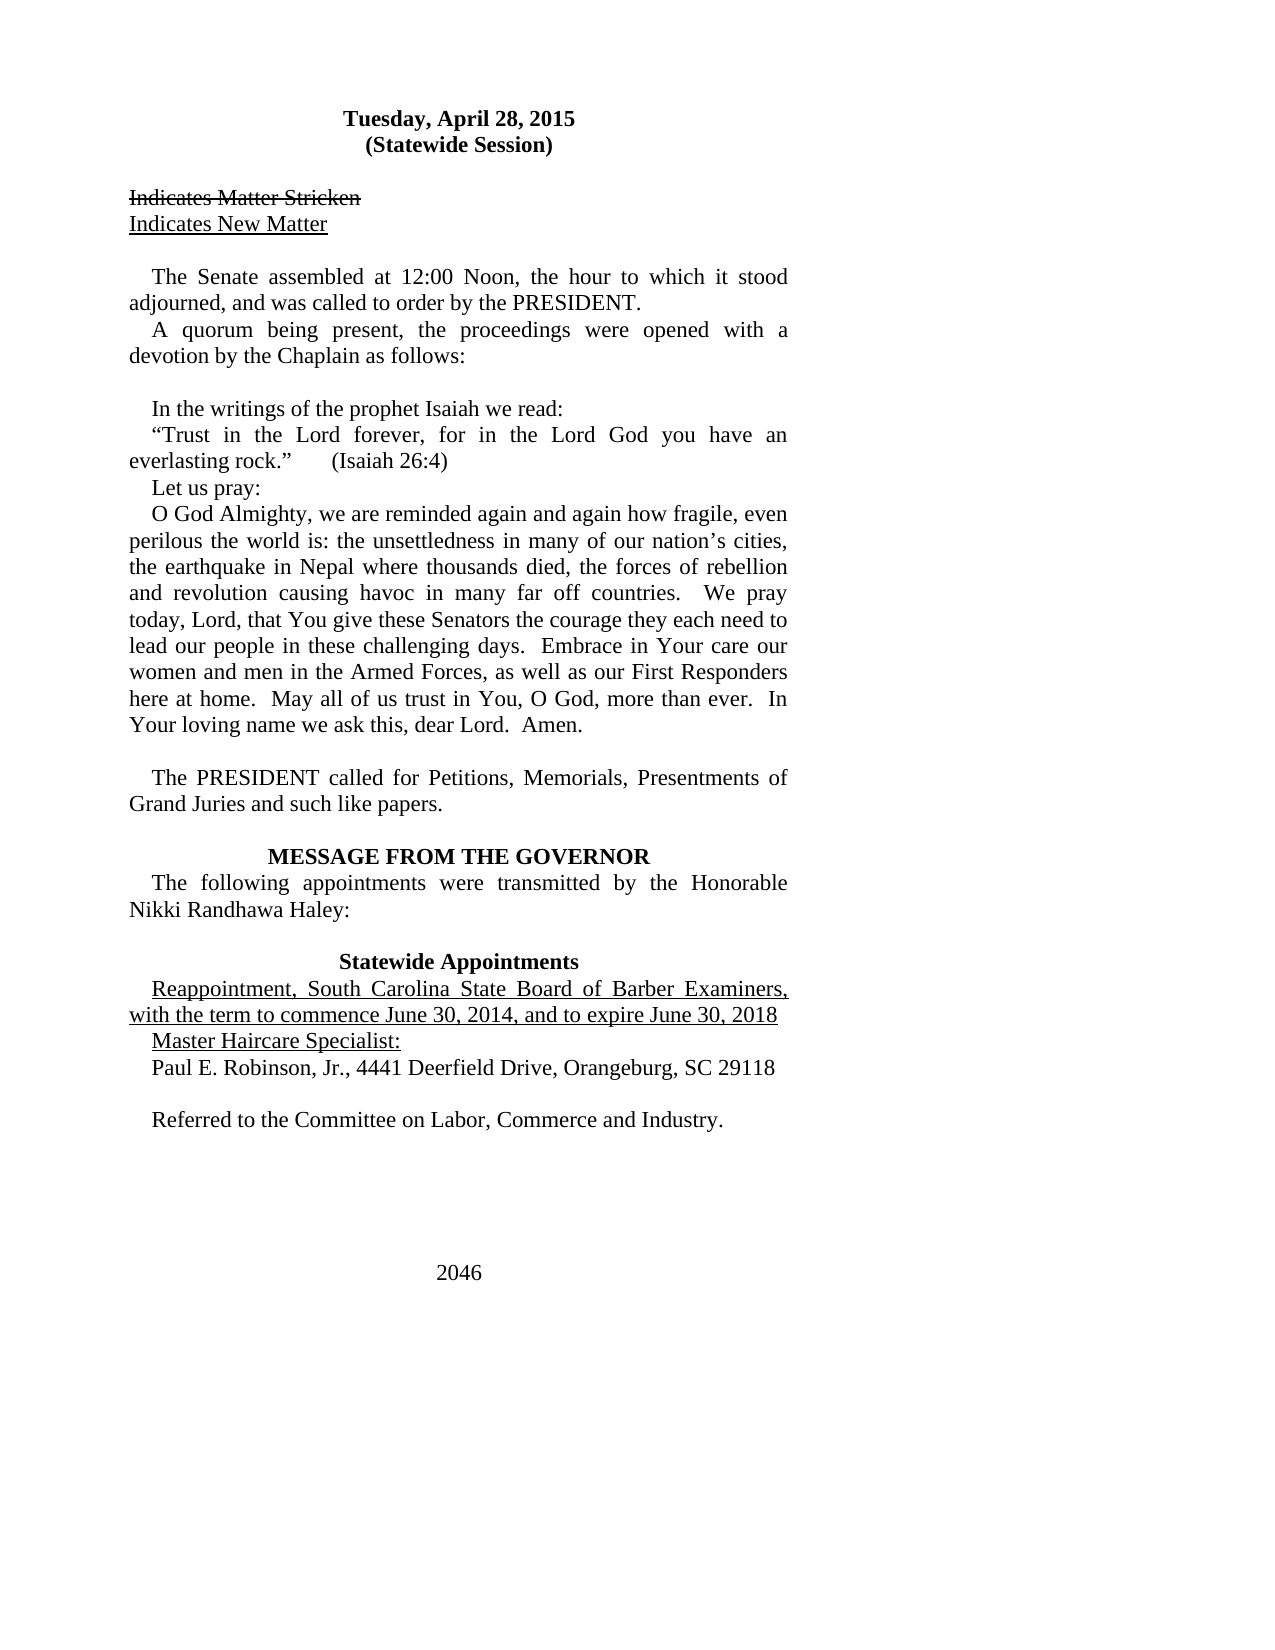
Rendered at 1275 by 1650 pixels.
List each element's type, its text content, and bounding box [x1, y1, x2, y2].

text The following appointments were transmitted by the Honorable Nikki Randhawa Haley: [129, 869, 789, 922]
text The Senate assembled at 12:00 Noon, the hour to which it stood adjourned, and was called to order by the PRESIDENT. [129, 263, 789, 316]
text Reappointment, South Carolina State Board of Barber Examiners, with the term to commence June 30, 2014, and to expire June 30, 2018 [129, 975, 789, 1027]
text (Statewide Session) [129, 131, 789, 158]
text A quorum being present, the proceedings were opened with a devotion by the Chaplain as follows: [129, 316, 789, 368]
text Paul E. Robinson, Jr., 4441 Deerfield Drive, Orangeburg, SC 29118 [129, 1054, 789, 1080]
text Statewide Appointments [129, 948, 789, 975]
text O God Almighty, we are reminded again and again how fragile, even perilous the world is: the unsettledness in many of our nation’s cities, the earthquake in Nepal where thousands died, the forces of rebellion and revolution causing havoc in many far off countries. We pray today, Lord, that You give these Senators the courage they each need to lead our people in these challenging days. Embrace in Your care our women and men in the Armed Forces, as well as our First Responders here at home. May all of us trust in You, O God, more than ever. In Your loving name we ask this, dear Lord. Amen. [129, 500, 789, 737]
text MESSAGE FROM THE GOVERNOR [129, 843, 789, 869]
text Indicates New Matter [129, 210, 789, 237]
text Referred to the Committee on Labor, Commerce and Industry. [129, 1106, 789, 1133]
text Indicates Matter Stricken [129, 184, 789, 210]
text The PRESIDENT called for Petitions, Memorials, Presentments of Grand Juries and such like papers. [129, 764, 789, 817]
text “Trust in the Lord forever, for in the Lord God you have an everlasting rock.” (Isaiah 26:4) [129, 421, 789, 474]
text In the writings of the prophet Isaiah we read: [129, 395, 789, 421]
text Tuesday, April 28, 2015 [129, 105, 789, 131]
text Let us pray: [129, 474, 789, 500]
text Master Haircare Specialist: [129, 1027, 789, 1054]
